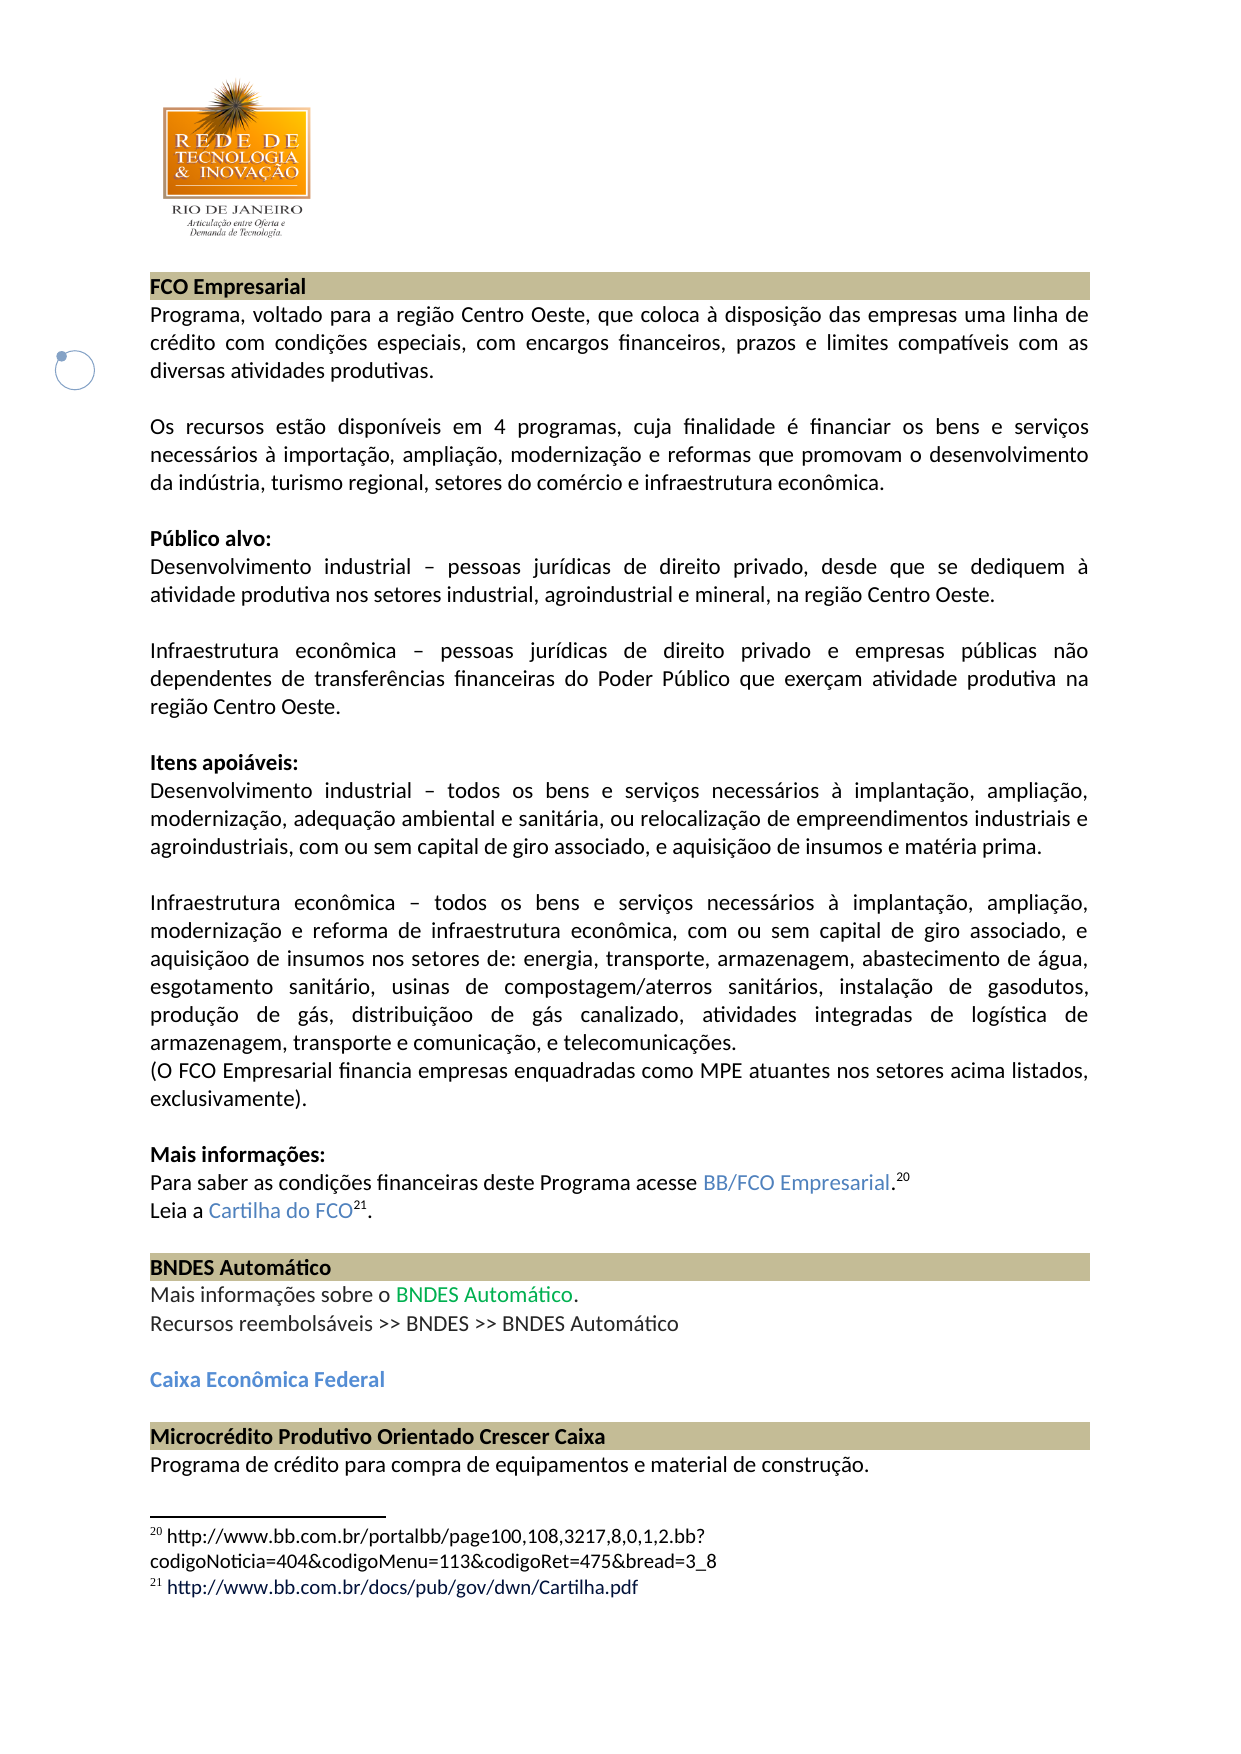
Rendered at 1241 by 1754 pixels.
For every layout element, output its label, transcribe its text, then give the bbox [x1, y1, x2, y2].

text Desenvolvimento industrial – todos os bens e serviços necessários à implantação, ampliação, modernização, adequação ambiental e sanitária, ou relocalização de empreendimentos industriais e agroindustriais, com ou sem capital de giro associado, e aquisiçãoo de insumos e matéria prima. [150, 776, 1090, 860]
text Microcrédito Produtivo Orientado Crescer Caixa [150, 1422, 1090, 1450]
text Recursos reembolsáveis >> BNDES >> BNDES Automático [150, 1309, 1090, 1337]
text Público alvo: [150, 524, 1090, 552]
text Mais informações sobre o BNDES Automático. [150, 1281, 1090, 1309]
text Programa, voltado para a região Centro Oeste, que coloca à disposição das empresas uma linha de crédito com condições especiais, com encargos financeiros, prazos e limites compatíveis com as diversas atividades produtivas. [150, 300, 1090, 384]
text Desenvolvimento industrial – pessoas jurídicas de direito privado, desde que se dediquem à atividade produtiva nos setores industrial, agroindustrial e mineral, na região Centro Oeste. [150, 552, 1090, 608]
text Infraestrutura econômica – pessoas jurídicas de direito privado e empresas públicas não dependentes de transferências financeiras do Poder Público que exerçam atividade produtiva na região Centro Oeste. [150, 636, 1090, 720]
text Mais informações: [150, 1141, 1090, 1168]
text Programa de crédito para compra de equipamentos e material de construção. [150, 1450, 1090, 1478]
text Caixa Econômica Federal [150, 1365, 1090, 1393]
text Leia a Cartilha do FCO. [150, 1197, 1090, 1224]
picture [150, 73, 323, 244]
text Itens apoiáveis: [150, 748, 1090, 776]
text Infraestrutura econômica – todos os bens e serviços necessários à implantação, ampliação, modernização e reforma de infraestrutura econômica, com ou sem capital de giro associado, e aquisiçãoo de insumos nos setores de: energia, transporte, armazenagem, abastecimento de água, esgotamento sanitário, usinas de compostagem/aterros sanitários, instalação de gasodutos, produção de gás, distribuiçãoo de gás canalizado, atividades integradas de logística de armazenagem, transporte e comunicação, e telecomunicações. [150, 888, 1090, 1056]
text Os recursos estão disponíveis em 4 programas, cuja finalidade é financiar os bens e serviços necessários à importação, ampliação, modernização e reformas que promovam o desenvolvimento da indústria, turismo regional, setores do comércio e infraestrutura econômica. [150, 412, 1090, 496]
text (O FCO Empresarial financia empresas enquadradas como MPE atuantes nos setores acima listados, exclusivamente). [150, 1056, 1090, 1112]
text Para saber as condições financeiras deste Programa acesse BB/FCO Empresarial. [150, 1168, 1090, 1197]
text FCO Empresarial [150, 272, 1090, 300]
text BNDES Automático [150, 1253, 1090, 1281]
